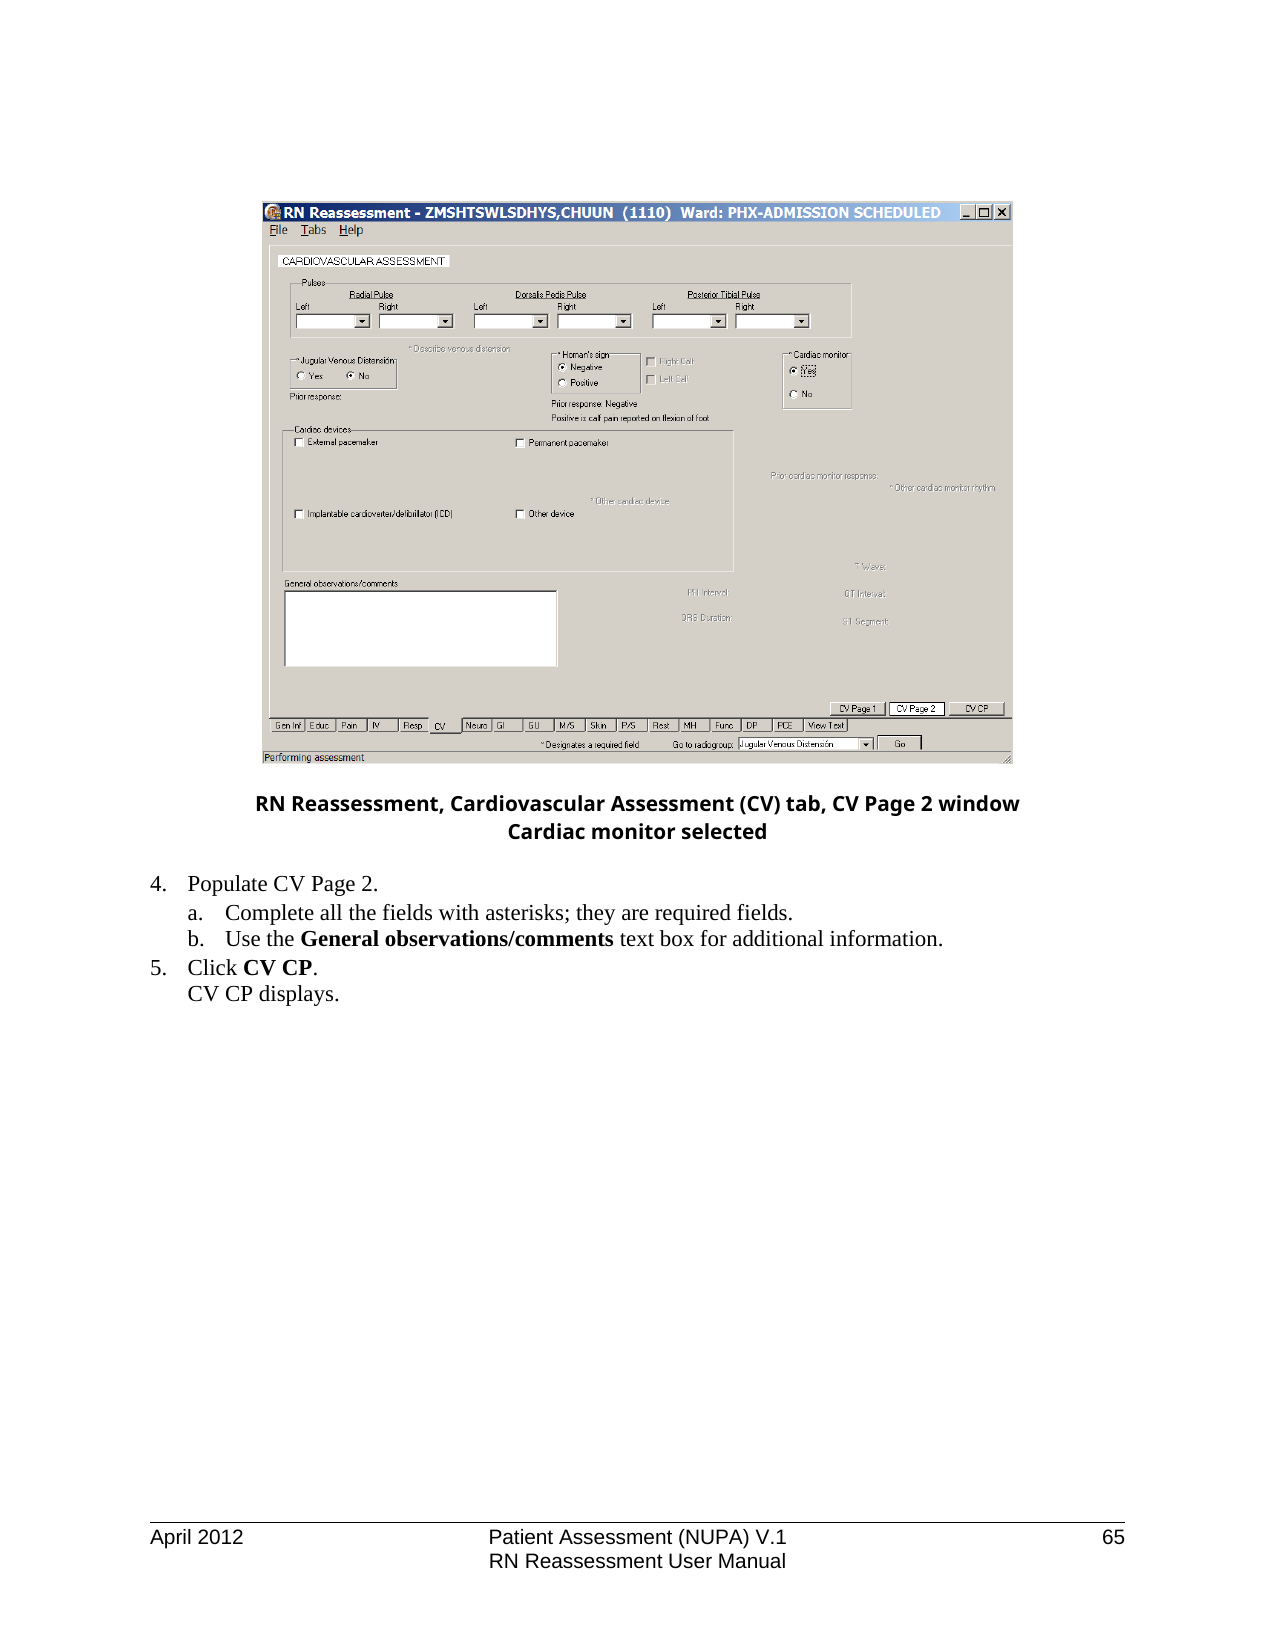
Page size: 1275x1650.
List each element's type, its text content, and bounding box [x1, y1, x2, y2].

list Complete all the fields with asterisks; they are required fields. [187, 899, 1125, 925]
list Use the General observations/comments text box for additional information. [187, 925, 1125, 952]
list Click CV CP. CV CP displays. [150, 954, 1125, 1006]
list Populate CV Page 2. [150, 871, 1125, 897]
text RN Reassessment, Cardiovascular Assessment (CV) tab, CV Page 2 window Cardiac monitor selected [150, 789, 1125, 846]
picture [262, 201, 1013, 764]
